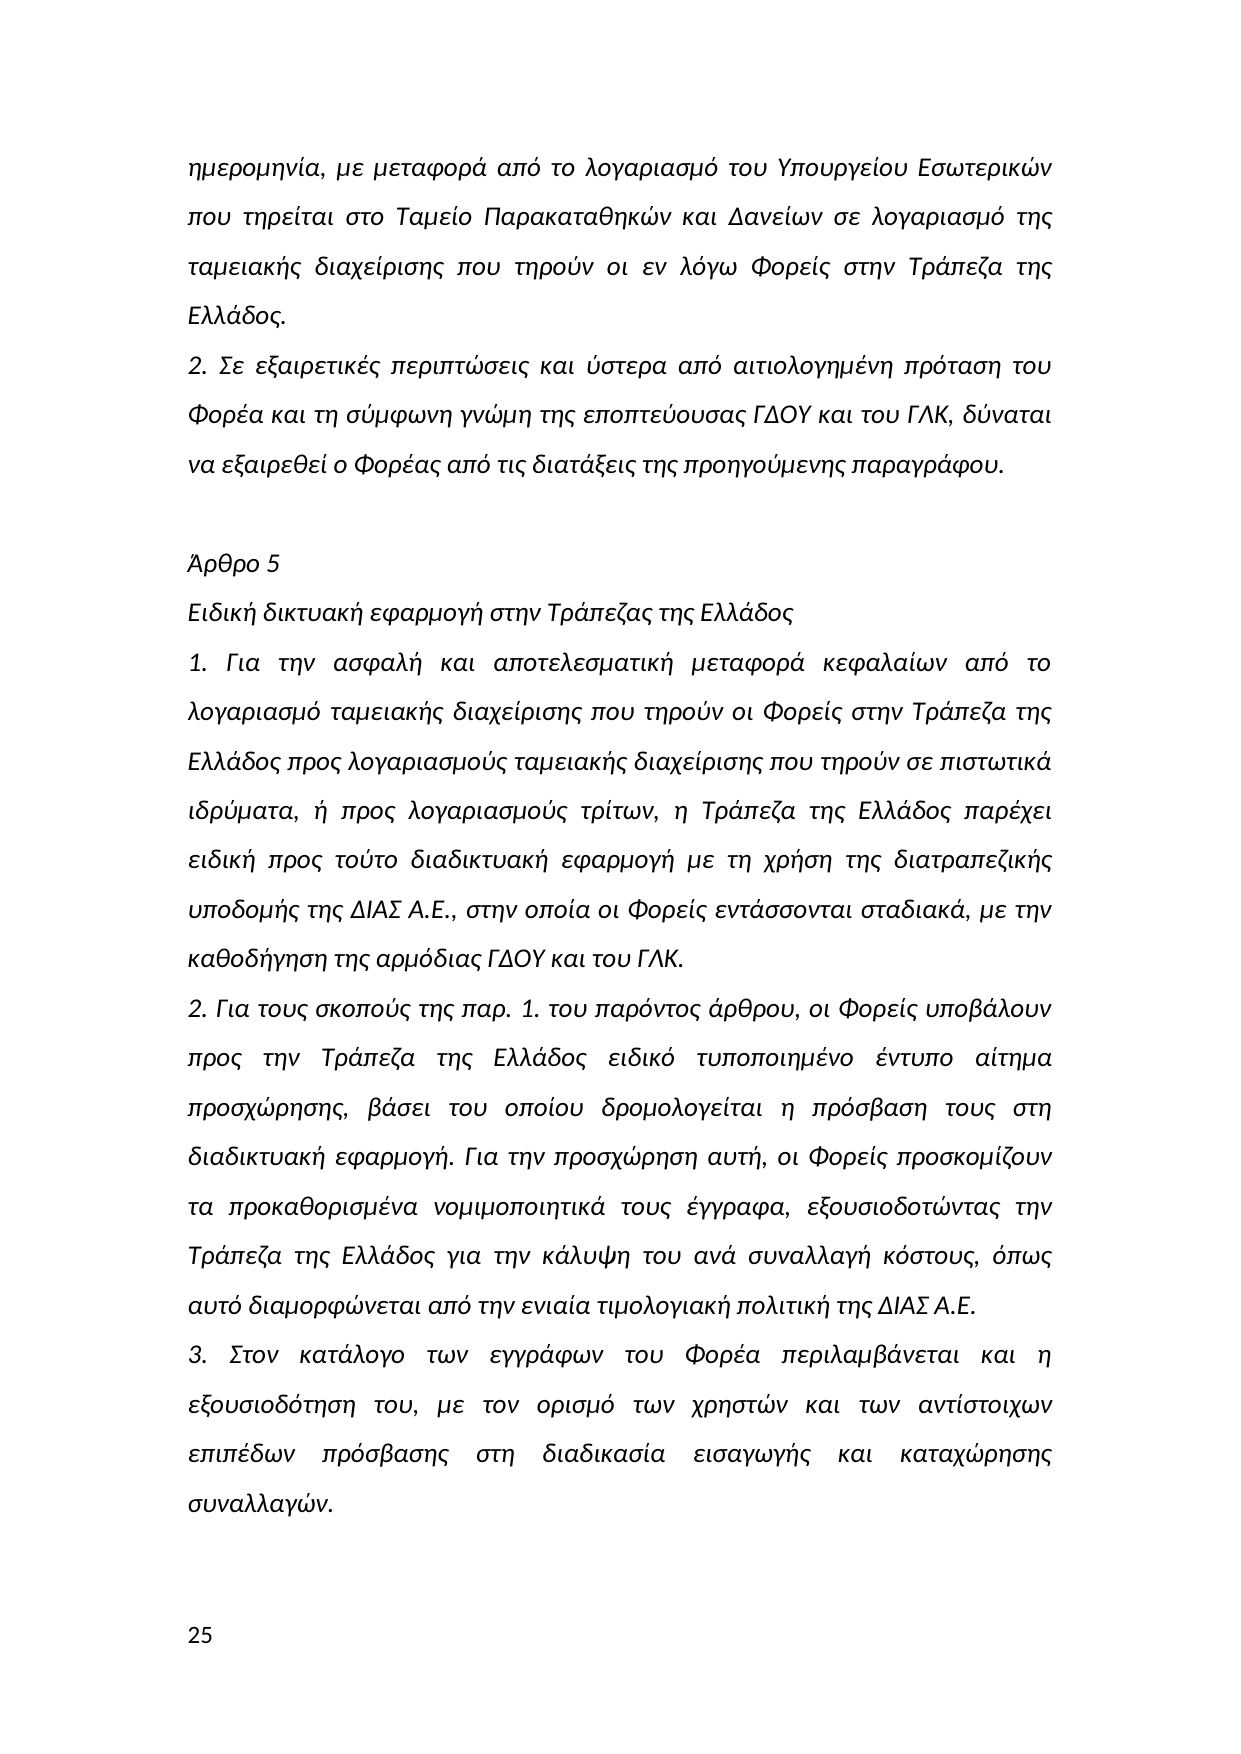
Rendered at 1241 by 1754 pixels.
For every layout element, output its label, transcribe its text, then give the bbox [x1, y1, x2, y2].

text 2. Σε εξαιρετικές περιπτώσεις και ύστερα από αιτιολογημένη πρόταση του Φορέα και τη σύμφωνη γνώμη της εποπτεύουσας ΓΔΟΥ και του ΓΛΚ, δύναται να εξαιρεθεί ο Φορέας από τις διατάξεις της προηγούμενης παραγράφου. [187, 348, 1053, 480]
text 3. Στον κατάλογο των εγγράφων του Φορέα περιλαμβάνεται και η εξουσιοδότηση του, με τον ορισμό των χρηστών και των αντίστοιχων επιπέδων πρόσβασης στη διαδικασία εισαγωγής και καταχώρησης συναλλαγών. [187, 1337, 1053, 1519]
text 1. Για την ασφαλή και αποτελεσματική μεταφορά κεφαλαίων από το λογαριασμό ταμειακής διαχείρισης που τηρούν οι Φορείς στην Τράπεζα της Ελλάδος προς λογαριασμούς ταμειακής διαχείρισης που τηρούν σε πιστωτικά ιδρύματα, ή προς λογαριασμούς τρίτων, η Τράπεζα της Ελλάδος παρέχει ειδική προς τούτο διαδικτυακή εφαρμογή με τη χρήση της διατραπεζικής υποδομής της ΔΙΑΣ Α.Ε., στην οποία οι Φορείς εντάσσονται σταδιακά, με την καθοδήγηση της αρμόδιας ΓΔΟΥ και του ΓΛΚ. [187, 645, 1053, 975]
text Ειδική δικτυακή εφαρμογή στην Τράπεζας της Ελλάδος [187, 595, 1053, 628]
text 2. Για τους σκοπούς της παρ. 1. του παρόντος άρθρου, οι Φορείς υποβάλουν προς την Τράπεζα της Ελλάδος ειδικό τυποποιημένο έντυπο αίτημα προσχώρησης, βάσει του οποίου δρομολογείται η πρόσβαση τους στη διαδικτυακή εφαρμογή. Για την προσχώρηση αυτή, οι Φορείς προσκομίζουν τα προκαθορισμένα νομιμοποιητικά τους έγγραφα, εξουσιοδοτώντας την Τράπεζα της Ελλάδος για την κάλυψη του ανά συναλλαγή κόστους, όπως αυτό διαμορφώνεται από την ενιαία τιμολογιακή πολιτική της ΔΙΑΣ Α.Ε. [187, 991, 1053, 1321]
text Άρθρο 5 [187, 546, 1053, 579]
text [187, 150, 1053, 331]
